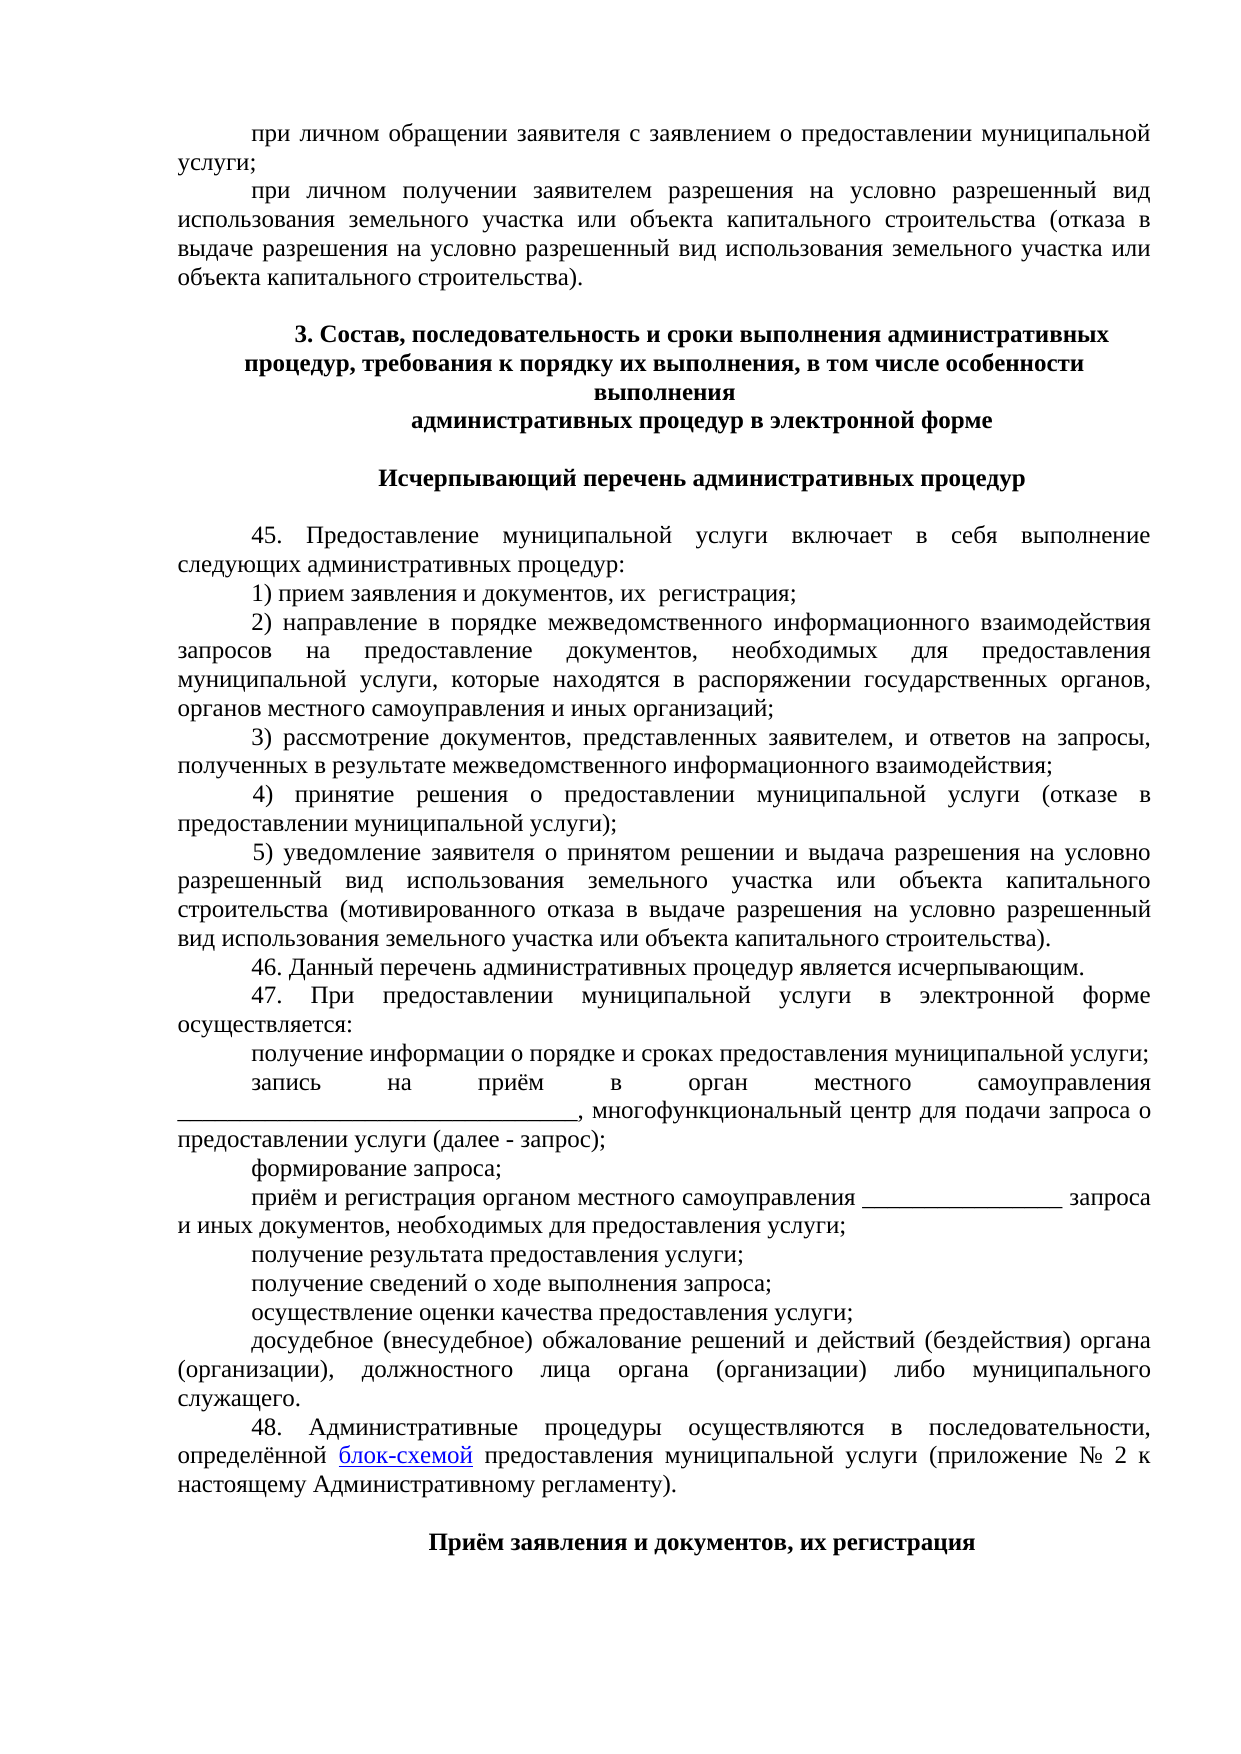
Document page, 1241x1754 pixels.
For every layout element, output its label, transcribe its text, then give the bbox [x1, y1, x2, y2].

text получение результата предоставления услуги; [177, 1239, 1152, 1268]
text 46. Данный перечень административных процедур является исчерпывающим. [177, 952, 1152, 981]
text 3) рассмотрение документов, представленных заявителем, и ответов на запросы, полученных в результате межведомственного информационного взаимодействия; [177, 722, 1152, 779]
text 45. Предоставление муниципальной услуги включает в себя выполнение следующих административных процедур: [177, 521, 1152, 578]
text при личном получении заявителем разрешения на условно разрешенный вид использования земельного участка или объекта капитального строительства (отказа в выдаче разрешения на условно разрешенный вид использования земельного участка или объекта капитального строительства). [177, 176, 1152, 291]
text формирование запроса; [177, 1153, 1152, 1182]
text осуществление оценки качества предоставления услуги; [177, 1297, 1152, 1326]
text 48. Административные процедуры осуществляются в последовательности, определённой блок-схемой предоставления муниципальной услуги (приложение № 2 к настоящему Административному регламенту). [177, 1412, 1152, 1498]
text 5) уведомление заявителя о принятом решении и выдача разрешения на условно разрешенный вид использования земельного участка или объекта капитального строительства (мотивированного отказа в выдаче разрешения на условно разрешенный вид использования земельного участка или объекта капитального строительства). [177, 837, 1152, 952]
text Приём заявления и документов, их регистрация [177, 1527, 1152, 1556]
text 1) прием заявления и документов, их регистрация; [177, 578, 1152, 607]
text при личном обращении заявителя с заявлением о предоставлении муниципальной услуги; [177, 118, 1152, 176]
text получение информации о порядке и сроках предоставления муниципальной услуги; [177, 1038, 1152, 1067]
text запись на приём в орган местного самоуправления ________________________________, многофункциональный центр для подачи запроса о предоставлении услуги (далее - запрос); [177, 1067, 1152, 1153]
text 4) принятие решения о предоставлении муниципальной услуги (отказе в предоставлении муниципальной услуги); [177, 779, 1152, 837]
text 3. Состав, последовательность и сроки выполнения административных процедур, требования к порядку их выполнения, в том числе особенности выполнения [177, 319, 1152, 406]
text досудебное (внесудебное) обжалование решений и действий (бездействия) органа (организации), должностного лица органа (организации) либо муниципального служащего. [177, 1326, 1152, 1412]
text 2) направление в порядке межведомственного информационного взаимодействия запросов на предоставление документов, необходимых для предоставления муниципальной услуги, которые находятся в распоряжении государственных органов, органов местного самоуправления и иных организаций; [177, 607, 1152, 722]
text Исчерпывающий перечень административных процедур [177, 463, 1152, 492]
text 47. При предоставлении муниципальной услуги в электронной форме осуществляется: [177, 981, 1152, 1038]
text приём и регистрация органом местного самоуправления ________________ запроса и иных документов, необходимых для предоставления услуги; [177, 1182, 1152, 1239]
text административных процедур в электронной форме [177, 406, 1152, 434]
text получение сведений о ходе выполнения запроса; [177, 1268, 1152, 1297]
